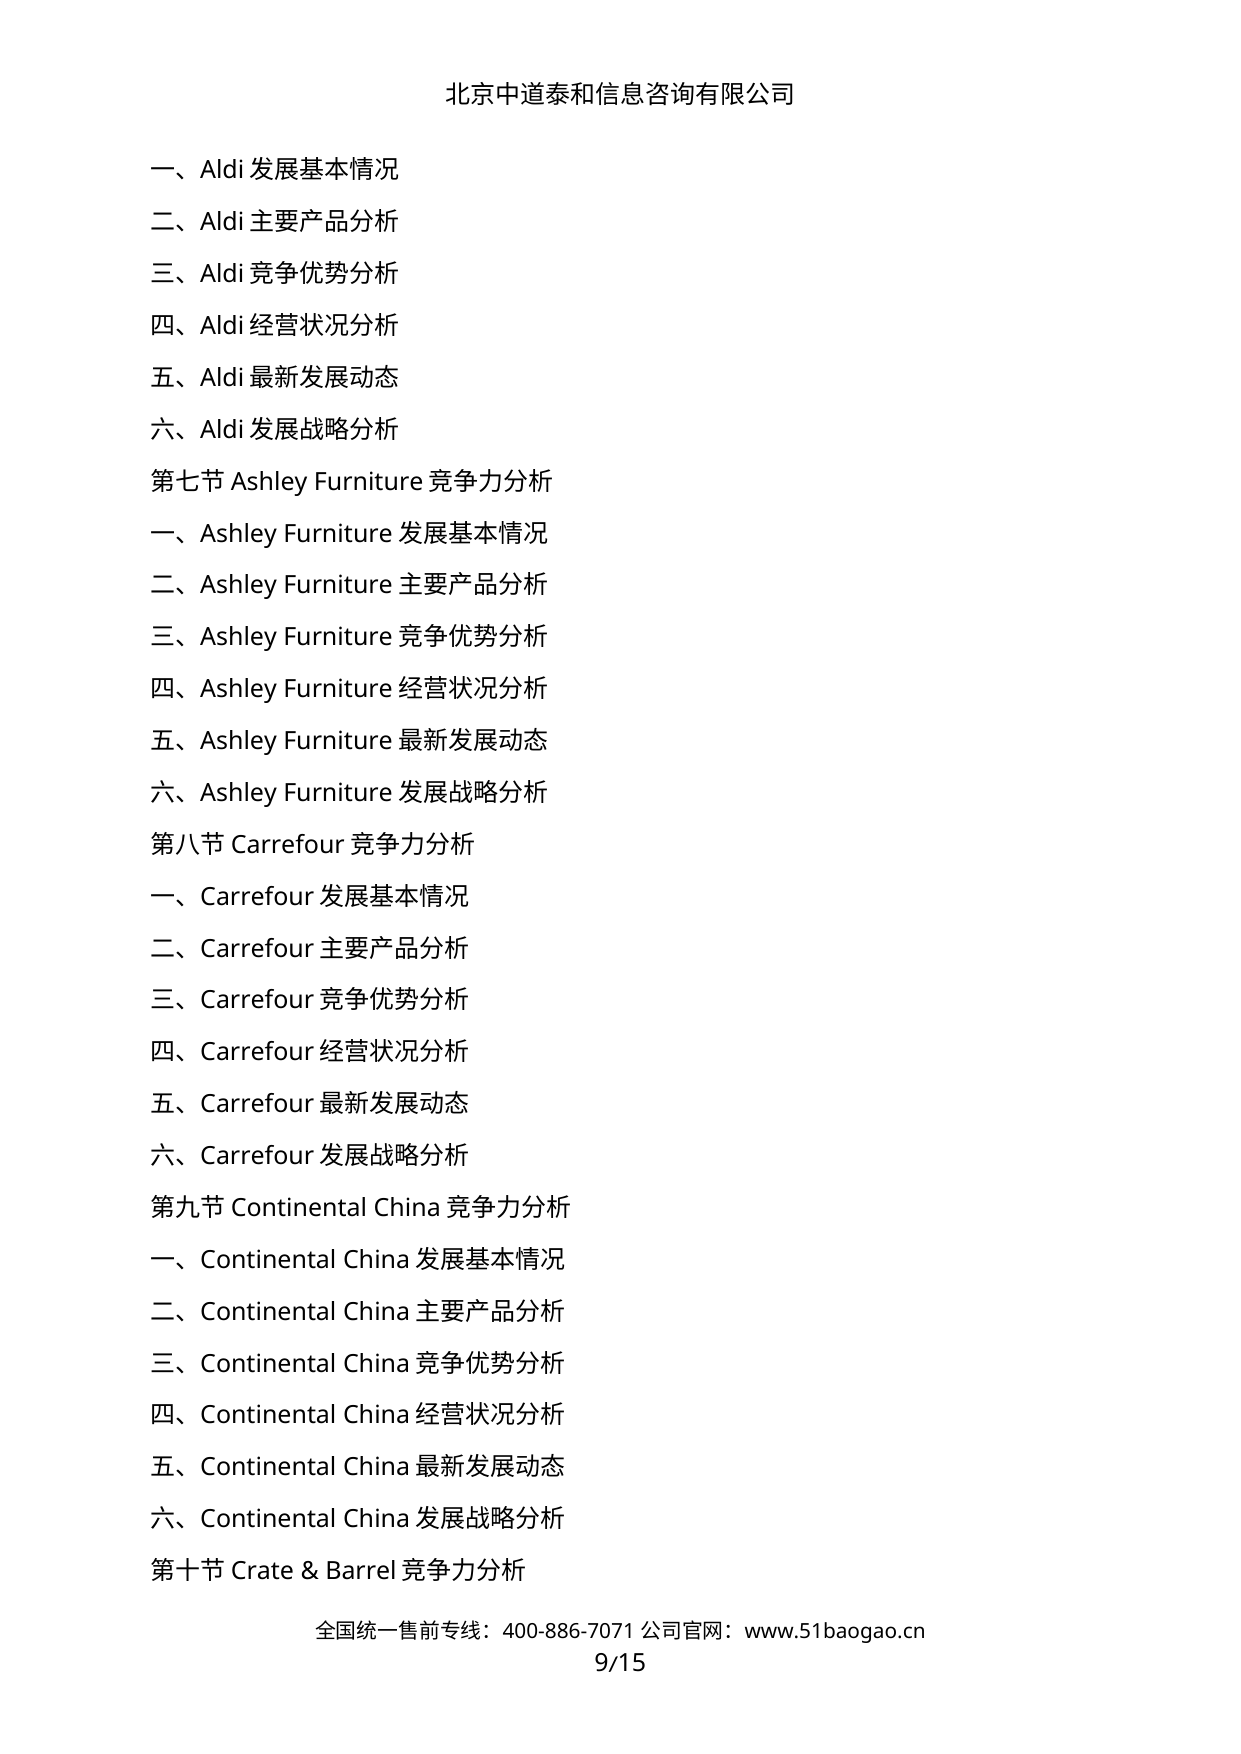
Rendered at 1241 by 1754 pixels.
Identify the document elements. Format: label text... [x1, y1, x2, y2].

text 二、Aldi主要产品分析 [150, 202, 1090, 238]
text 六、Continental China发展战略分析 [150, 1499, 1090, 1535]
text 五、Continental China最新发展动态 [150, 1447, 1090, 1483]
text 五、Aldi最新发展动态 [150, 357, 1090, 394]
text 第十节 Crate & Barrel竞争力分析 [150, 1551, 1090, 1587]
text 二、Carrefour主要产品分析 [150, 928, 1090, 964]
text 五、Carrefour最新发展动态 [150, 1084, 1090, 1120]
text 三、Aldi竞争优势分析 [150, 254, 1090, 290]
text 四、Continental China经营状况分析 [150, 1395, 1090, 1431]
text 四、Aldi经营状况分析 [150, 306, 1090, 342]
text 第八节 Carrefour竞争力分析 [150, 824, 1090, 861]
text 四、Ashley Furniture经营状况分析 [150, 669, 1090, 705]
text 四、Carrefour经营状况分析 [150, 1032, 1090, 1068]
text 第七节 Ashley Furniture竞争力分析 [150, 461, 1090, 497]
text 六、Ashley Furniture发展战略分析 [150, 772, 1090, 809]
text 一、Carrefour发展基本情况 [150, 876, 1090, 912]
text 第九节 Continental China竞争力分析 [150, 1187, 1090, 1224]
text 二、Ashley Furniture主要产品分析 [150, 565, 1090, 601]
text 三、Carrefour竞争优势分析 [150, 980, 1090, 1016]
text 一、Ashley Furniture发展基本情况 [150, 513, 1090, 549]
text 五、Ashley Furniture最新发展动态 [150, 721, 1090, 757]
text 六、Aldi发展战略分析 [150, 409, 1090, 446]
text 一、Continental China发展基本情况 [150, 1239, 1090, 1276]
text 二、Continental China主要产品分析 [150, 1291, 1090, 1327]
text 三、Continental China竞争优势分析 [150, 1343, 1090, 1379]
text 一、Aldi发展基本情况 [150, 150, 1090, 186]
text 六、Carrefour发展战略分析 [150, 1136, 1090, 1172]
text 三、Ashley Furniture竞争优势分析 [150, 617, 1090, 653]
